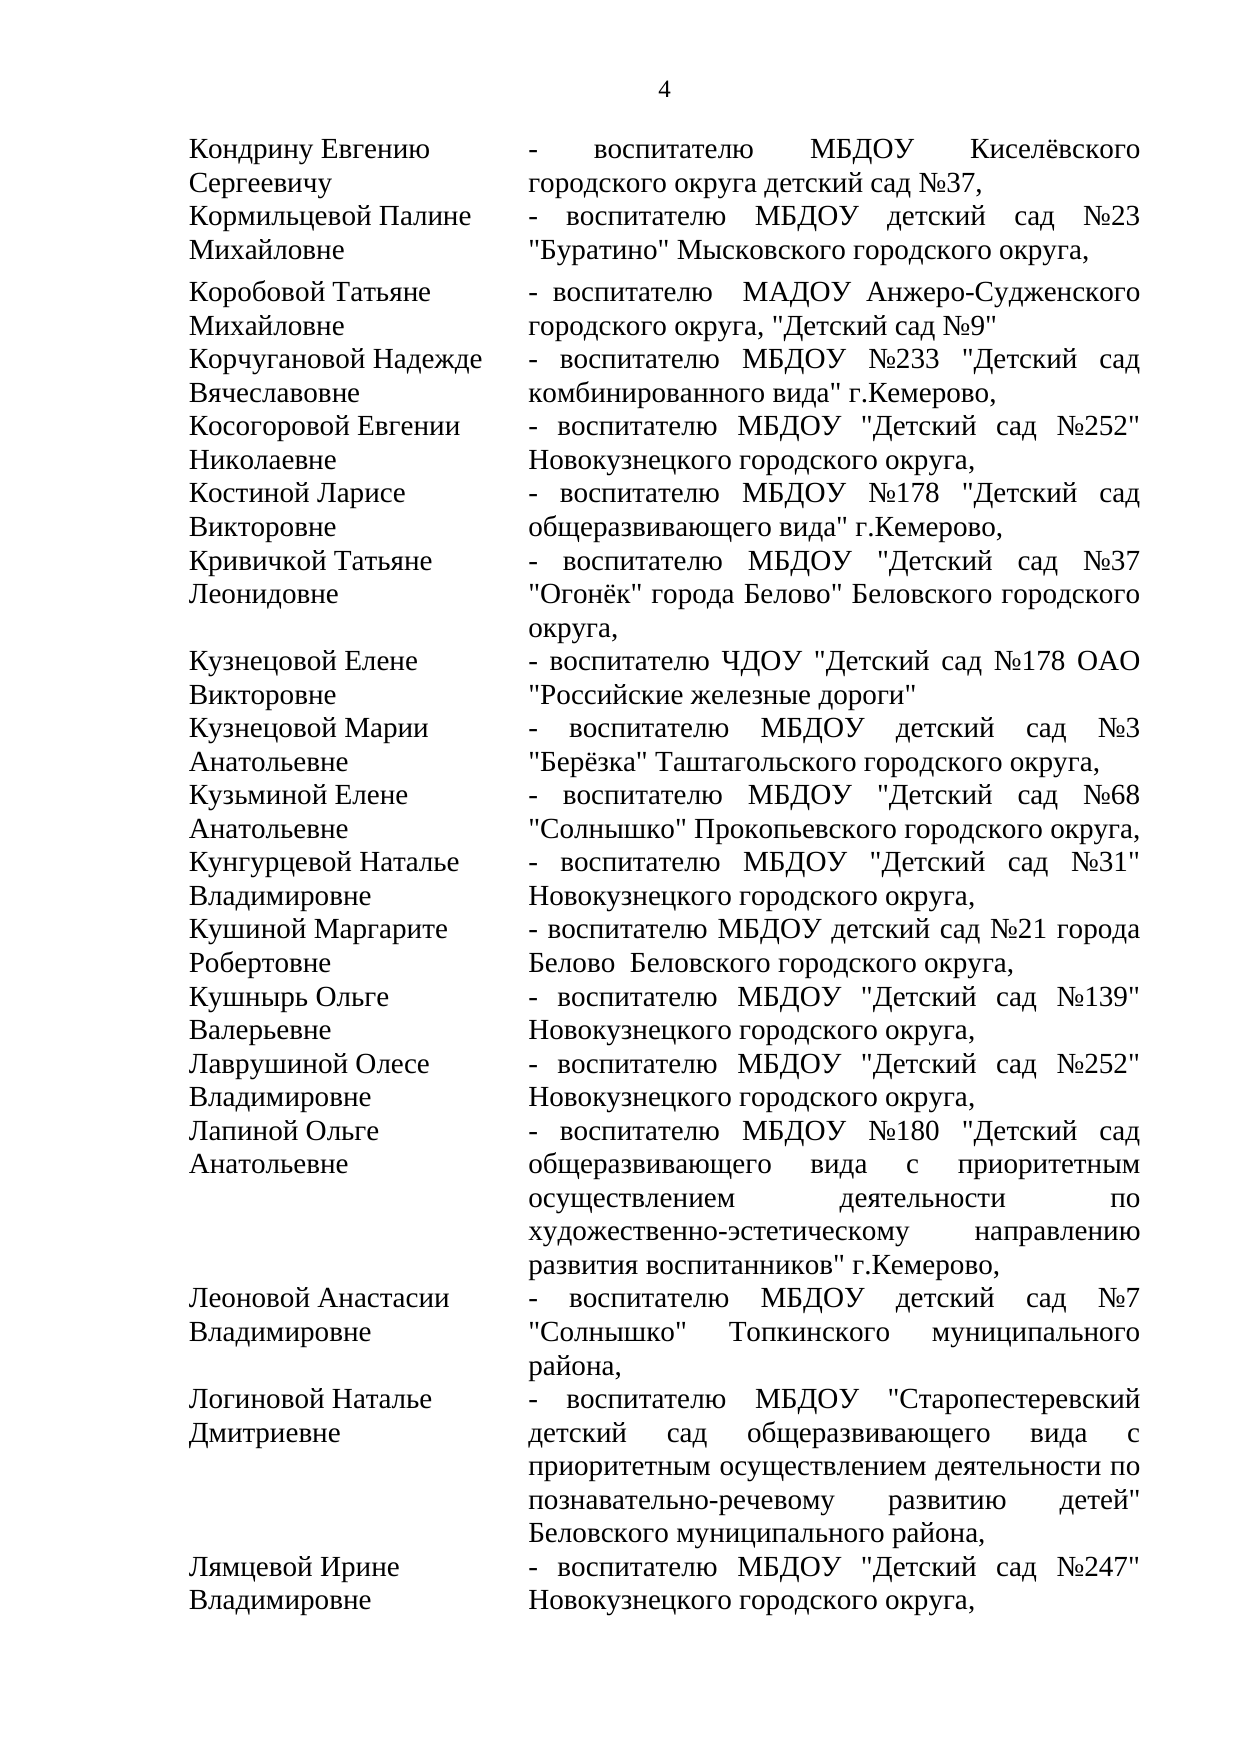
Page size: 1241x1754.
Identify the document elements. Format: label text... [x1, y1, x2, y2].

table_cell - воспитателю МБДОУ детский сад №3 "Берёзка" Таштагольского городского округа, [517, 710, 1152, 777]
table_cell - воспитателю МБДОУ "Детский сад №68 "Солнышко" Прокопьевского городского округа, [517, 778, 1152, 844]
table_cell Леоновой Анастасии Владимировне [177, 1281, 517, 1381]
table_cell - воспитателю МБДОУ детский сад №23 "Буратино" Мысковского городского округа, [517, 199, 1152, 274]
table_cell - воспитателю МБДОУ "Детский сад №247" Новокузнецкого городского округа, [517, 1549, 1152, 1616]
table_cell Кузнецовой Марии Анатольевне [177, 710, 517, 777]
table_cell Кушнырь Ольге Валерьевне [177, 979, 517, 1046]
table_cell - воспитателю МБДОУ №178 "Детский сад общеразвивающего вида" г.Кемерово, [517, 476, 1152, 543]
table_cell Логиновой Наталье Дмитриевне [177, 1381, 517, 1549]
table_cell Лямцевой Ирине Владимировне [177, 1549, 517, 1616]
table_cell - воспитателю МБДОУ детский сад №7 "Солнышко" Топкинского муниципального района, [517, 1281, 1152, 1381]
table_cell Лаврушиной Олесе Владимировне [177, 1046, 517, 1113]
table_cell - воспитателю МБДОУ "Старопестеревский детский сад общеразвивающего вида с приоритетным осуществлением деятельности по познавательно-речевому развитию детей" Беловского муниципального района, [517, 1381, 1152, 1549]
table_cell - воспитателю МБДОУ "Детский сад №139" Новокузнецкого городского округа, [517, 979, 1152, 1046]
table_cell - воспитателю ЧДОУ "Детский сад №178 ОАО "Российские железные дороги" [517, 643, 1152, 710]
table_cell Лапиной Ольге Анатольевне [177, 1113, 517, 1281]
table_cell Коробовой Татьяне Михайловне [177, 274, 517, 341]
table_cell - воспитателю МАДОУ Анжеро-Судженского городского округа, "Детский сад №9" [517, 274, 1152, 341]
table_cell Кузьминой Елене Анатольевне [177, 778, 517, 844]
table_cell Кормильцевой Палине Михайловне [177, 199, 517, 274]
table_cell - воспитателю МБДОУ №233 "Детский сад комбинированного вида" г.Кемерово, [517, 341, 1152, 408]
table_cell - воспитателю МБДОУ Киселёвского городского округа детский сад №37, [517, 131, 1152, 198]
table_cell - воспитателю МБДОУ "Детский сад №31" Новокузнецкого городского округа, [517, 845, 1152, 912]
table_cell - воспитателю МБДОУ "Детский сад №252" Новокузнецкого городского округа, [517, 1046, 1152, 1113]
table_cell Кондрину Евгению Сергеевичу [177, 131, 517, 198]
table_cell - воспитателю МБДОУ "Детский сад №37 "Огонёк" города Белово" Беловского городского округа, [517, 543, 1152, 643]
table_cell Корчугановой Надежде Вячеславовне [177, 341, 517, 408]
table_cell Кривичкой Татьяне Леонидовне [177, 543, 517, 643]
table_cell Костиной Ларисе Викторовне [177, 476, 517, 543]
table_cell - воспитателю МБДОУ детский сад №21 города Белово Беловского городского округа, [517, 912, 1152, 979]
table_cell Кунгурцевой Наталье Владимировне [177, 845, 517, 912]
table_cell - воспитателю МБДОУ "Детский сад №252" Новокузнецкого городского округа, [517, 409, 1152, 476]
table_cell Кузнецовой Елене Викторовне [177, 643, 517, 710]
table_cell Кушиной Маргарите Робертовне [177, 912, 517, 979]
table_cell Косогоровой Евгении Николаевне [177, 409, 517, 476]
table_cell - воспитателю МБДОУ №180 "Детский сад общеразвивающего вида с приоритетным осуществлением деятельности по художественно-эстетическому направлению развития воспитанников" г.Кемерово, [517, 1113, 1152, 1281]
